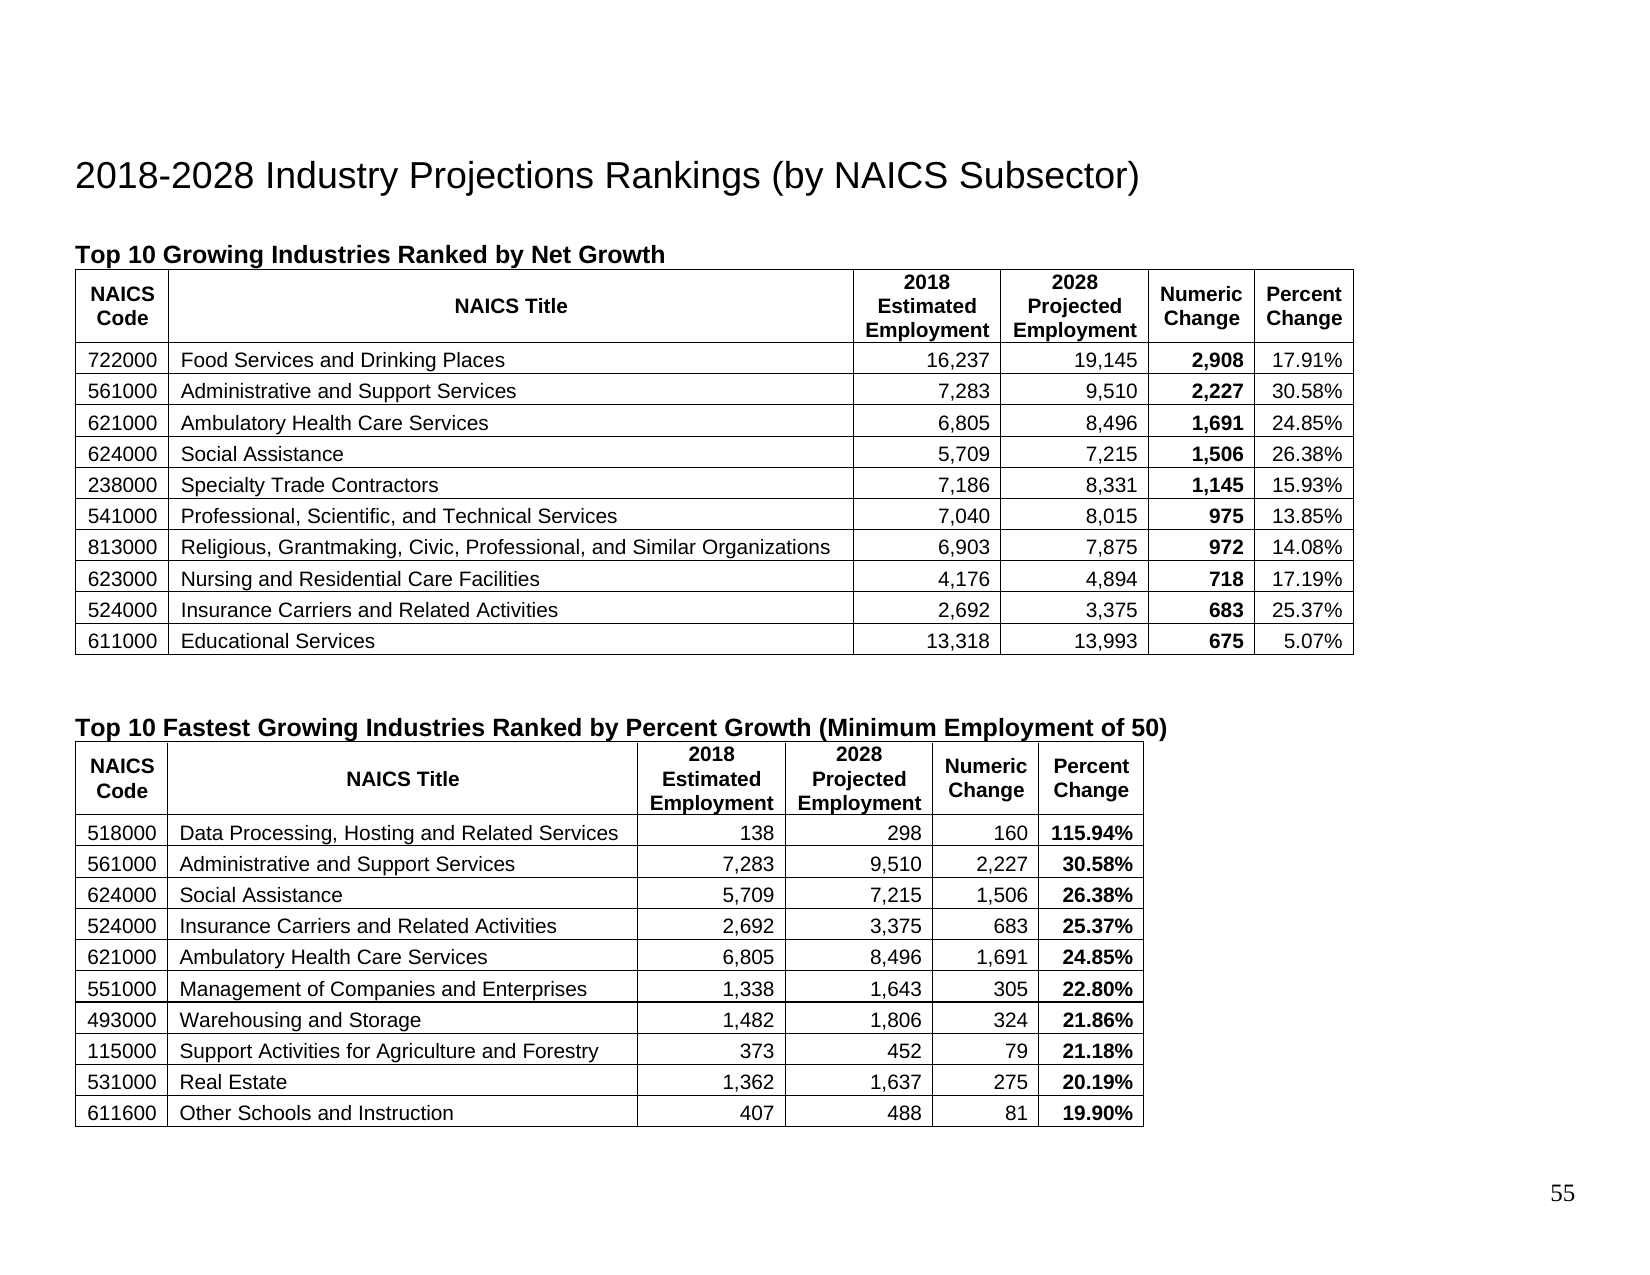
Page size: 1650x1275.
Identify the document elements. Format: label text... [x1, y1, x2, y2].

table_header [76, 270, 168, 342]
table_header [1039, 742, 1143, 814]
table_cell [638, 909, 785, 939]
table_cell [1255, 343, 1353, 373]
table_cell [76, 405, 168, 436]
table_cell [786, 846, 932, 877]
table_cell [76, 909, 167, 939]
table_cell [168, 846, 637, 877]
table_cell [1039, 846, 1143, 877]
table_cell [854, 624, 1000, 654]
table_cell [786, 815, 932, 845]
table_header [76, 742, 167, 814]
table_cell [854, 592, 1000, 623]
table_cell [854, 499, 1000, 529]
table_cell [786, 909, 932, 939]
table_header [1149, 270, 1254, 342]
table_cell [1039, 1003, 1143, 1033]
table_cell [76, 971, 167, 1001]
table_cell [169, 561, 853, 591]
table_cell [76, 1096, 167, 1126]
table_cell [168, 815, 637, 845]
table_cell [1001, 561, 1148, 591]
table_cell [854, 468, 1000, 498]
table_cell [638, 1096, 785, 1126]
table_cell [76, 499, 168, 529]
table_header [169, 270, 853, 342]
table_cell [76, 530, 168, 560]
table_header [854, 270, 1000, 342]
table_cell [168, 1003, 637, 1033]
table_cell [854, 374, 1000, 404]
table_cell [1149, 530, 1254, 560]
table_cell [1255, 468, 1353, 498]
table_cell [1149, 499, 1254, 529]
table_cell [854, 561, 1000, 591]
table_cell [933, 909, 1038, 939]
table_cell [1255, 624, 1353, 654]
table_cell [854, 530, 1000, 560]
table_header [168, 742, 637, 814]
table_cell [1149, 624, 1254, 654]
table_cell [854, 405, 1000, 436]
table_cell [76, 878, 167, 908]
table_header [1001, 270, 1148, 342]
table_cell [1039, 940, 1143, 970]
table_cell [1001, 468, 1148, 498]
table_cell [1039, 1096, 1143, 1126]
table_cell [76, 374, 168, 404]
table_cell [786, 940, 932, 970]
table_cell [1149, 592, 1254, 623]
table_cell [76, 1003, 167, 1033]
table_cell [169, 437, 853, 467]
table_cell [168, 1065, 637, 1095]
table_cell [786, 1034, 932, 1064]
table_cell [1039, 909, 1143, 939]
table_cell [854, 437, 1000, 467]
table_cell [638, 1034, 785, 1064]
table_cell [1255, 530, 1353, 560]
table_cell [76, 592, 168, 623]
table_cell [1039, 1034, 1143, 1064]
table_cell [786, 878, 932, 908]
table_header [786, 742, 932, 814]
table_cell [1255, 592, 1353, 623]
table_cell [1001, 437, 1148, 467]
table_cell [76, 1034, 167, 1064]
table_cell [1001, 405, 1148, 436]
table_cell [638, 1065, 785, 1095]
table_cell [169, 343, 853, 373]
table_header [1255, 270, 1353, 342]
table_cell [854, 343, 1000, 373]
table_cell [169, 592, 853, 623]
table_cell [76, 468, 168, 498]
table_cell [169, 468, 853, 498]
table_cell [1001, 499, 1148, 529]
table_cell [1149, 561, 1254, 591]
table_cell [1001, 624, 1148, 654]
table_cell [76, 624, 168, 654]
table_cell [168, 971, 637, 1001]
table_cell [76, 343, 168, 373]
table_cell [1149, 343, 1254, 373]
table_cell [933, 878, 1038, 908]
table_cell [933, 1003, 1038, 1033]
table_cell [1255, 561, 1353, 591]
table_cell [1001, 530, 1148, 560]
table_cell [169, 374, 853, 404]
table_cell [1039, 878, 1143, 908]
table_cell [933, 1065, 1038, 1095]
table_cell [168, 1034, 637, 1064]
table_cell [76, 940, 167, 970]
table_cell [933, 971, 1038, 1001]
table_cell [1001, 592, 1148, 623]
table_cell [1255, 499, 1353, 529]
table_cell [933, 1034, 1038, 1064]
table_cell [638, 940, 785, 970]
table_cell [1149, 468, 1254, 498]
text 2018-2028 Industry Projections Rankings (by NAICS Subsector) [75, 154, 1598, 197]
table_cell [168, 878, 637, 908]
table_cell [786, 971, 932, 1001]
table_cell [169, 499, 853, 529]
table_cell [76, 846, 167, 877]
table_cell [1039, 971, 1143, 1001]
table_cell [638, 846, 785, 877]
text Top 10 Growing Industries Ranked by Net Growth [75, 241, 1598, 269]
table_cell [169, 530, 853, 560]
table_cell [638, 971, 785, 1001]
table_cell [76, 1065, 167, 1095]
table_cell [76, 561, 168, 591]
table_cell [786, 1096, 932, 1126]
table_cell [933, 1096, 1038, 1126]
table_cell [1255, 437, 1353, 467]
text Top 10 Fastest Growing Industries Ranked by Percent Growth (Minimum Employment of 50) [75, 713, 1598, 741]
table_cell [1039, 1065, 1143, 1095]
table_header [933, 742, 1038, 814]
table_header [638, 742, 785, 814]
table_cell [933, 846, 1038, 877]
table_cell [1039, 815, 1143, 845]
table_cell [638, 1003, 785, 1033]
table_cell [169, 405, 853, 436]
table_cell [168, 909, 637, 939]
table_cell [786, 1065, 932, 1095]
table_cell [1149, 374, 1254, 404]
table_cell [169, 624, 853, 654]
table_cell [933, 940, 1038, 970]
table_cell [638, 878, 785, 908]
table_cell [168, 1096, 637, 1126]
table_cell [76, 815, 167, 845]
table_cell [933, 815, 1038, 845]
text 55 [29, 1178, 1575, 1207]
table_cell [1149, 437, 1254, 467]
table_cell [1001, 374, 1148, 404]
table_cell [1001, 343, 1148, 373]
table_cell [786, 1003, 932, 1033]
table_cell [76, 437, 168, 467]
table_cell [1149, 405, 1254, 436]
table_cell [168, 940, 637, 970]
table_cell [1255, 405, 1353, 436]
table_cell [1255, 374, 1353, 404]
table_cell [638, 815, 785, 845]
